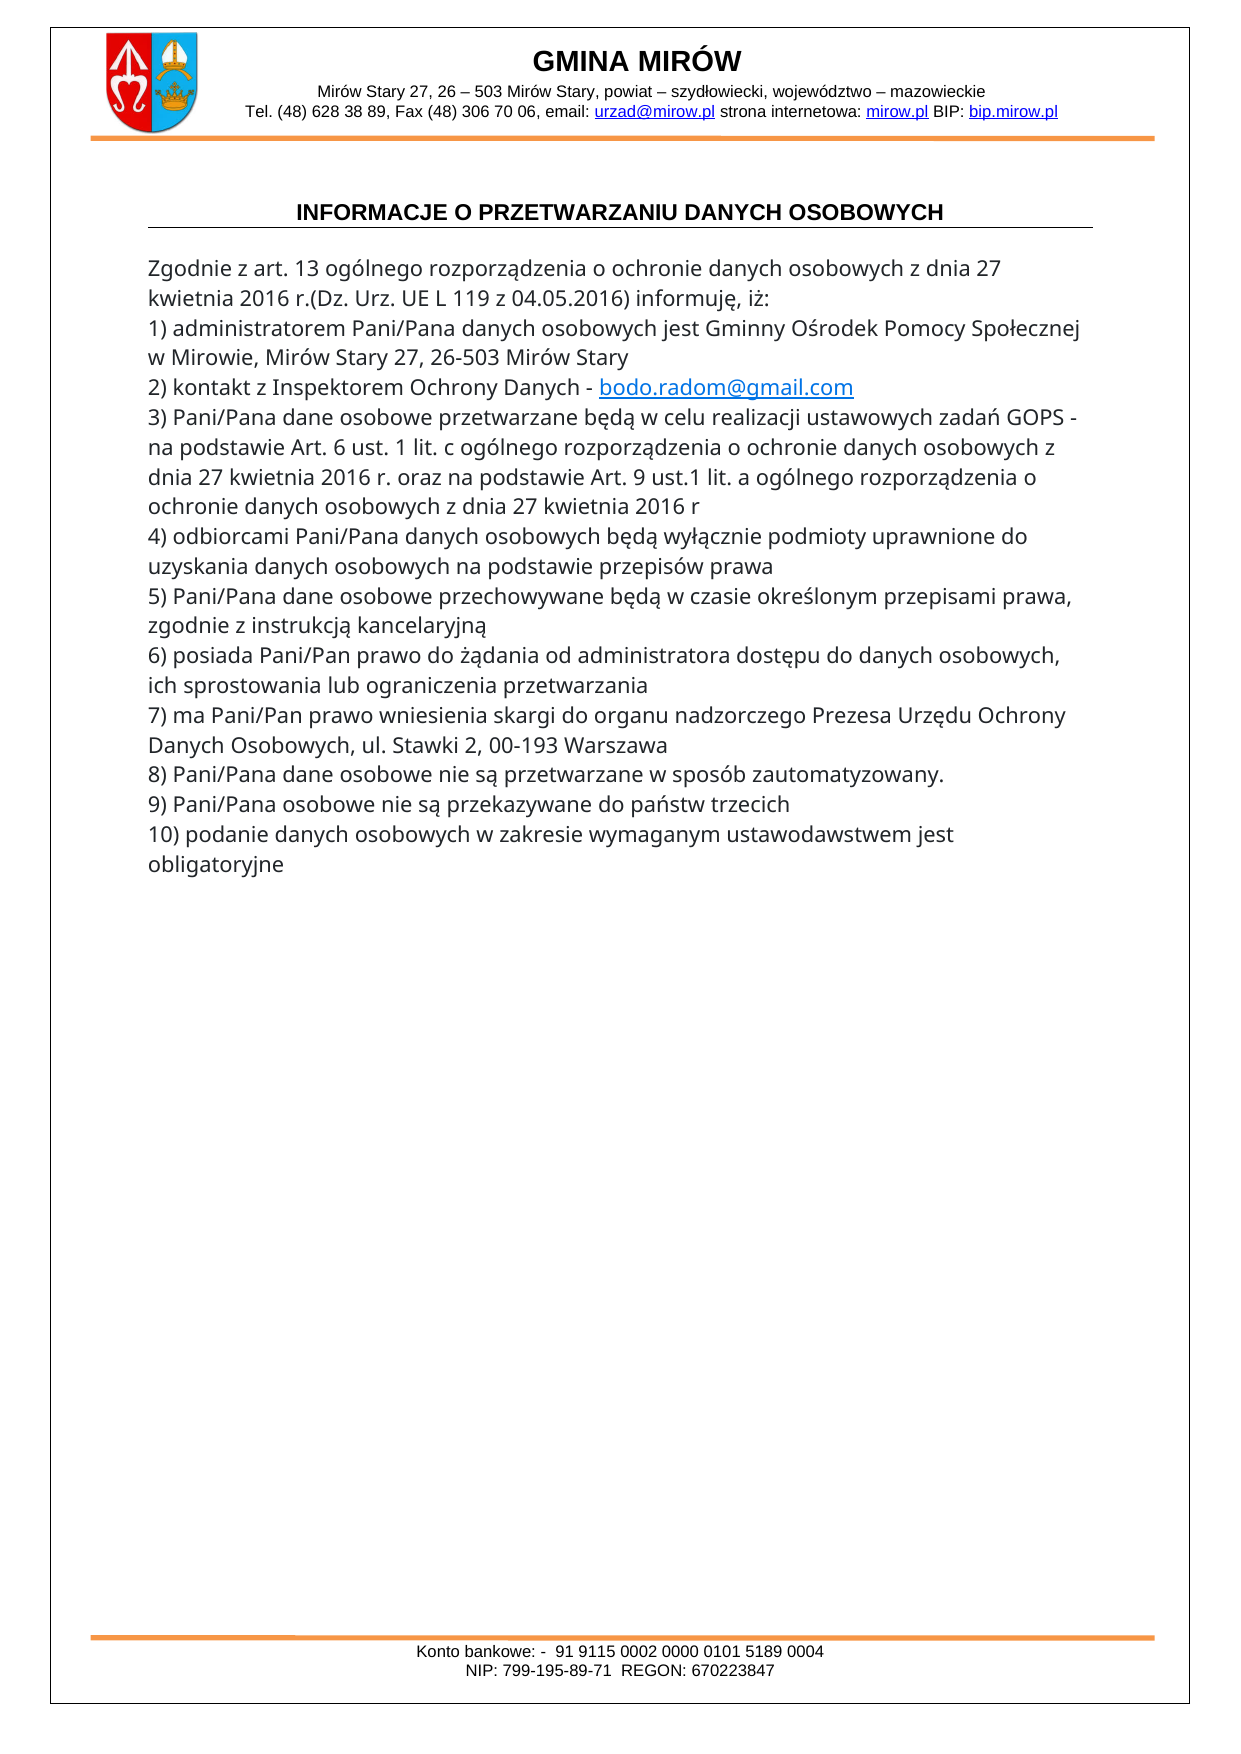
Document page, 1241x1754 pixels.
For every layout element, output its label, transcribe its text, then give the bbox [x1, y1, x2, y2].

text 8) Pani/Pana dane osobowe nie są przetwarzane w sposób zautomatyzowany. [148, 759, 1093, 789]
text 1) administratorem Pani/Pana danych osobowych jest Gminny Ośrodek Pomocy Społecznej w Mirowie, Mirów Stary 27, 26-503 Mirów Stary [148, 312, 1093, 372]
picture [106, 32, 199, 134]
text 7) ma Pani/Pan prawo wniesienia skargi do organu nadzorczego Prezesa Urzędu Ochrony Danych Osobowych, ul. Stawki 2, 00-193 Warszawa [148, 700, 1093, 759]
text 5) Pani/Pana dane osobowe przechowywane będą w czasie określonym przepisami prawa, zgodnie z instrukcją kancelaryjną [148, 581, 1093, 640]
text 10) podanie danych osobowych w zakresie wymaganym ustawodawstwem jest obligatoryjne [148, 819, 1093, 878]
text 4) odbiorcami Pani/Pana danych osobowych będą wyłącznie podmioty uprawnione do uzyskania danych osobowych na podstawie przepisów prawa [148, 521, 1093, 581]
text 3) Pani/Pana dane osobowe przetwarzane będą w celu realizacji ustawowych zadań GOPS - na podstawie Art. 6 ust. 1 lit. c ogólnego rozporządzenia o ochronie danych osobowych z dnia 27 kwietnia 2016 r. oraz na podstawie Art. 9 ust.1 lit. a ogólnego rozporządzenia o ochronie danych osobowych z dnia 27 kwietnia 2016 r [148, 402, 1093, 521]
text INFORMACJE O PRZETWARZANIU DANYCH OSOBOWYCH [148, 199, 1093, 227]
text 2) kontakt z Inspektorem Ochrony Danych - bodo.radom@gmail.com [148, 372, 1093, 402]
text Zgodnie z art. 13 ogólnego rozporządzenia o ochronie danych osobowych z dnia 27 kwietnia 2016 r.(Dz. Urz. UE L 119 z 04.05.2016) informuję, iż: [148, 253, 1093, 312]
text 9) Pani/Pana osobowe nie są przekazywane do państw trzecich [148, 789, 1093, 819]
text 6) posiada Pani/Pan prawo do żądania od administratora dostępu do danych osobowych, ich sprostowania lub ograniczenia przetwarzania [148, 640, 1093, 700]
